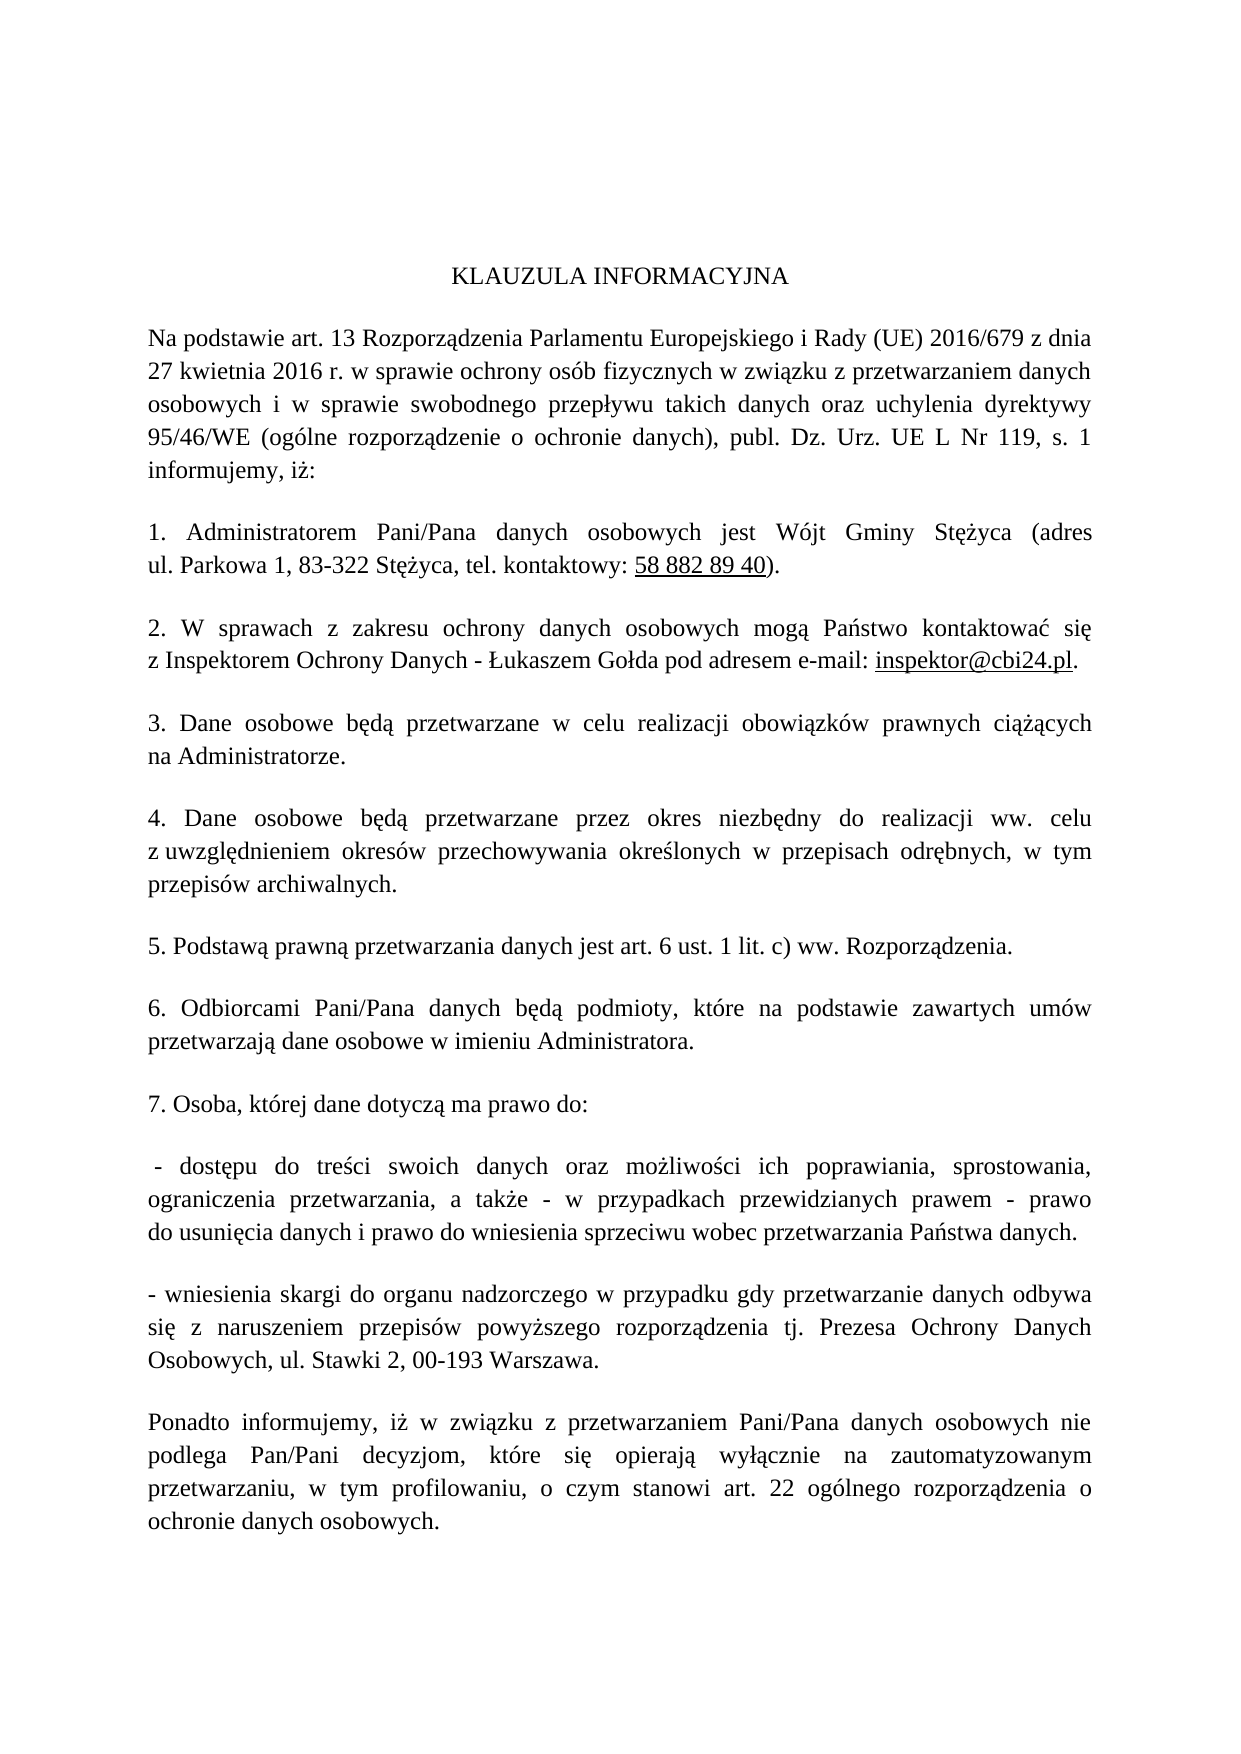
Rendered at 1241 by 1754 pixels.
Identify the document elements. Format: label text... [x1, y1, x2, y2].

text Na podstawie art. 13 Rozporządzenia Parlamentu Europejskiego i Rady (UE) 2016/679 z dnia 27 kwietnia 2016 r. w sprawie ochrony osób fizycznych w związku z przetwarzaniem danych osobowych i w sprawie swobodnego przepływu takich danych oraz uchylenia dyrektywy 95/46/WE (ogólne rozporządzenie o ochronie danych), publ. Dz. Urz. UE L Nr 119, s. 1 informujemy, iż: [148, 323, 1093, 484]
text - dostępu do treści swoich danych oraz możliwości ich poprawiania, sprostowania, ograniczenia przetwarzania, a także - w przypadkach przewidzianych prawem - prawo do usunięcia danych i prawo do wniesienia sprzeciwu wobec przetwarzania Państwa danych. [148, 1151, 1093, 1246]
text 3. Dane osobowe będą przetwarzane w celu realizacji obowiązków prawnych ciążących na Administratorze. [148, 708, 1093, 769]
text 2. W sprawach z zakresu ochrony danych osobowych mogą Państwo kontaktować się z Inspektorem Ochrony Danych - Łukaszem Gołda pod adresem e-mail: inspektor@cbi24.pl. [148, 613, 1093, 674]
text 6. Odbiorcami Pani/Pana danych będą podmioty, które na podstawie zawartych umów przetwarzają dane osobowe w imieniu Administratora. [148, 993, 1093, 1055]
text 1. Administratorem Pani/Pana danych osobowych jest Wójt Gminy Stężyca (adres ul. Parkowa 1, 83-322 Stężyca, tel. kontaktowy: 58 882 89 40). [148, 517, 1093, 579]
text KLAUZULA INFORMACYJNA [148, 261, 1093, 290]
text Ponadto informujemy, iż w związku z przetwarzaniem Pani/Pana danych osobowych nie podlega Pan/Pani decyzjom, które się opierają wyłącznie na zautomatyzowanym przetwarzaniu, w tym profilowaniu, o czym stanowi art. 22 ogólnego rozporządzenia o ochronie danych osobowych. [148, 1407, 1093, 1535]
text 5. Podstawą prawną przetwarzania danych jest art. 6 ust. 1 lit. c) ww. Rozporządzenia. [148, 931, 1093, 960]
text 4. Dane osobowe będą przetwarzane przez okres niezbędny do realizacji ww. celu z uwzględnieniem okresów przechowywania określonych w przepisach odrębnych, w tym przepisów archiwalnych. [148, 803, 1093, 898]
text 7. Osoba, której dane dotyczą ma prawo do: [148, 1089, 1093, 1117]
text - wniesienia skargi do organu nadzorczego w przypadku gdy przetwarzanie danych odbywa się z naruszeniem przepisów powyższego rozporządzenia tj. Prezesa Ochrony Danych Osobowych, ul. Stawki 2, 00-193 Warszawa. [148, 1279, 1093, 1374]
